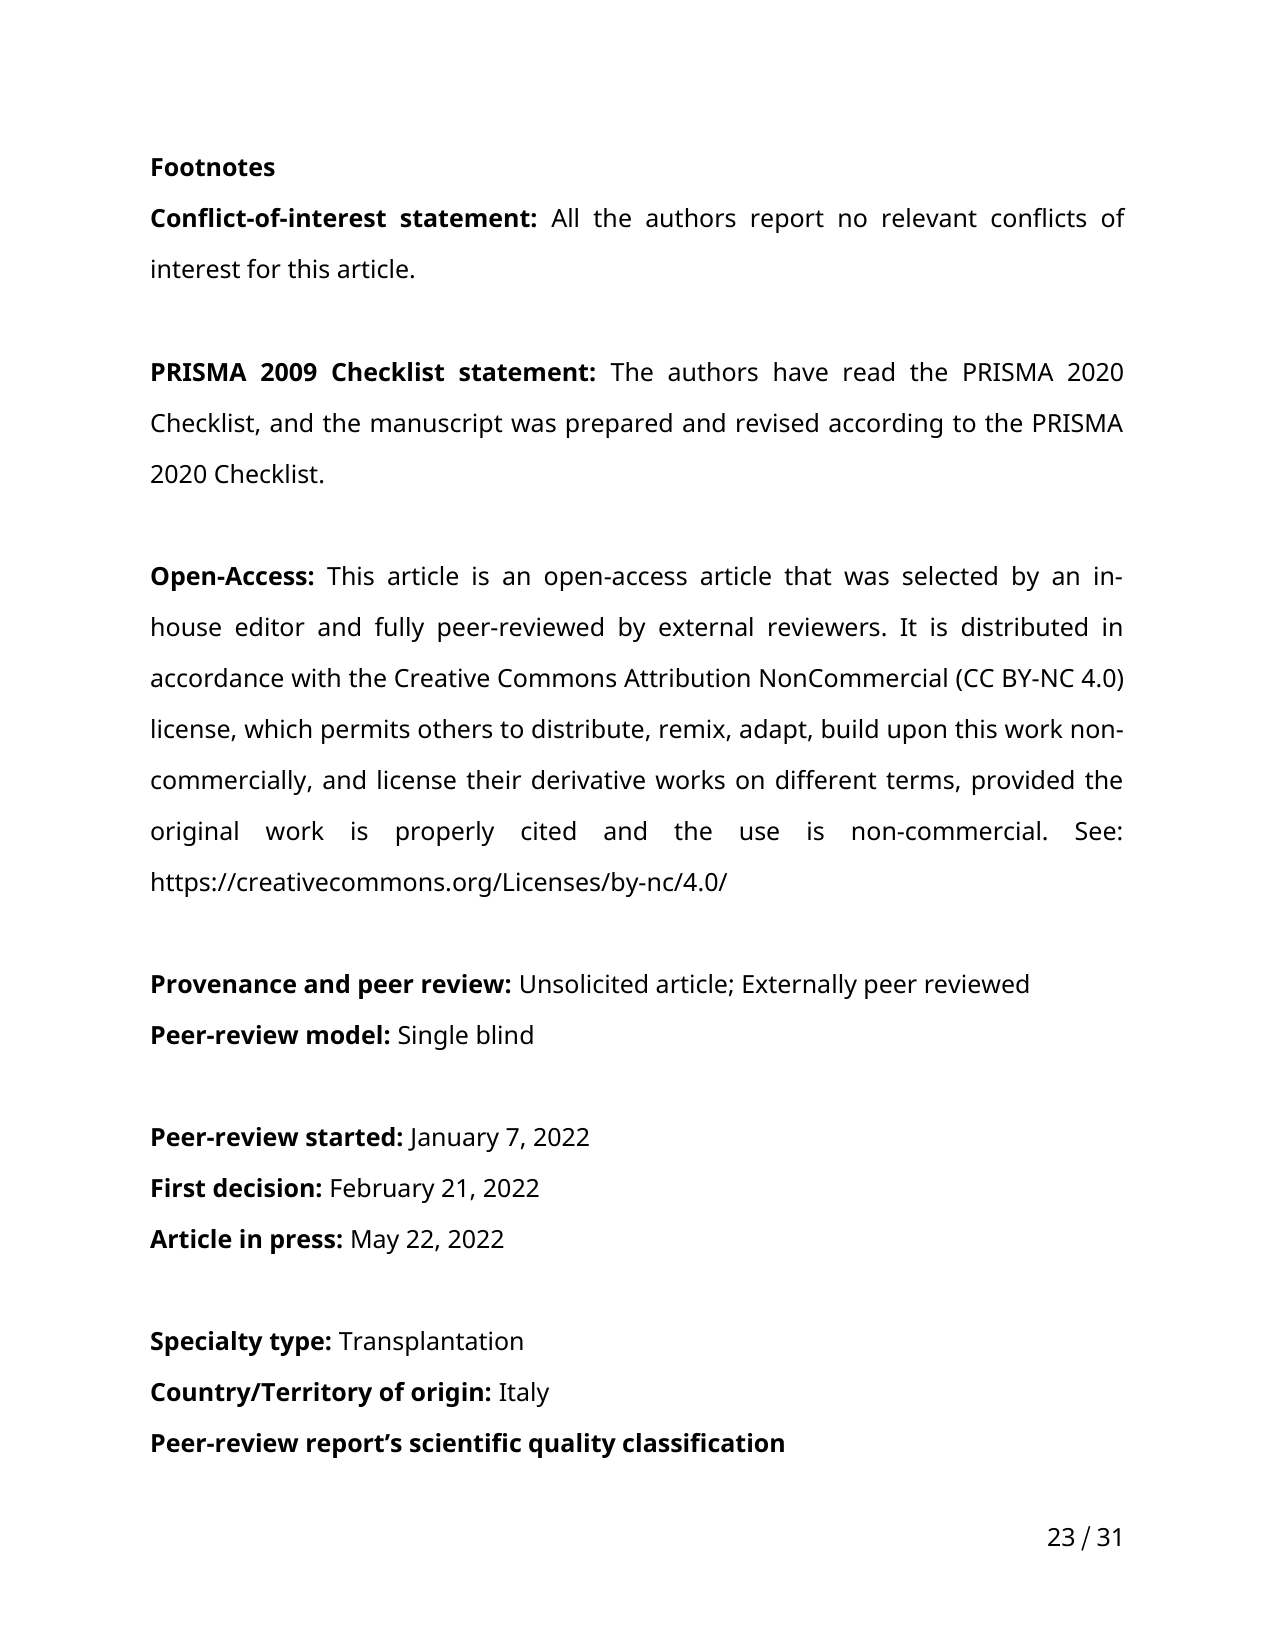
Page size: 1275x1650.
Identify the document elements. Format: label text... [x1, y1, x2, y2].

text Specialty type: Transplantation [150, 1324, 1125, 1358]
text Country/Territory of origin: Italy [150, 1375, 1125, 1409]
text First decision: February 21, 2022 [150, 1171, 1125, 1205]
text Conflict-of-interest statement: All the authors report no relevant conflicts of interest for this article. [150, 201, 1125, 286]
text Peer-review model: Single blind [150, 1018, 1125, 1052]
text Open-Access: This article is an open-access article that was selected by an in-house editor and fully peer-reviewed by external reviewers. It is distributed in accordance with the Creative Commons Attribution NonCommercial (CC BY-NC 4.0) license, which permits others to distribute, remix, adapt, build upon this work non-commercially, and license their derivative works on different terms, provided the original work is properly cited and the use is non-commercial. See: https://creativecommons.org/Licenses/by-nc/4.0/ [150, 558, 1125, 899]
text Provenance and peer review: Unsolicited article; Externally peer reviewed [150, 967, 1125, 1001]
text Footnotes [150, 150, 1125, 184]
text Peer-review started: January 7, 2022 [150, 1120, 1125, 1154]
text Peer-review report’s scientific quality classification [150, 1426, 1125, 1460]
text Article in press: May 22, 2022 [150, 1222, 1125, 1256]
text PRISMA 2009 Checklist statement: The authors have read the PRISMA 2020 Checklist, and the manuscript was prepared and revised according to the PRISMA 2020 Checklist. [150, 354, 1125, 490]
